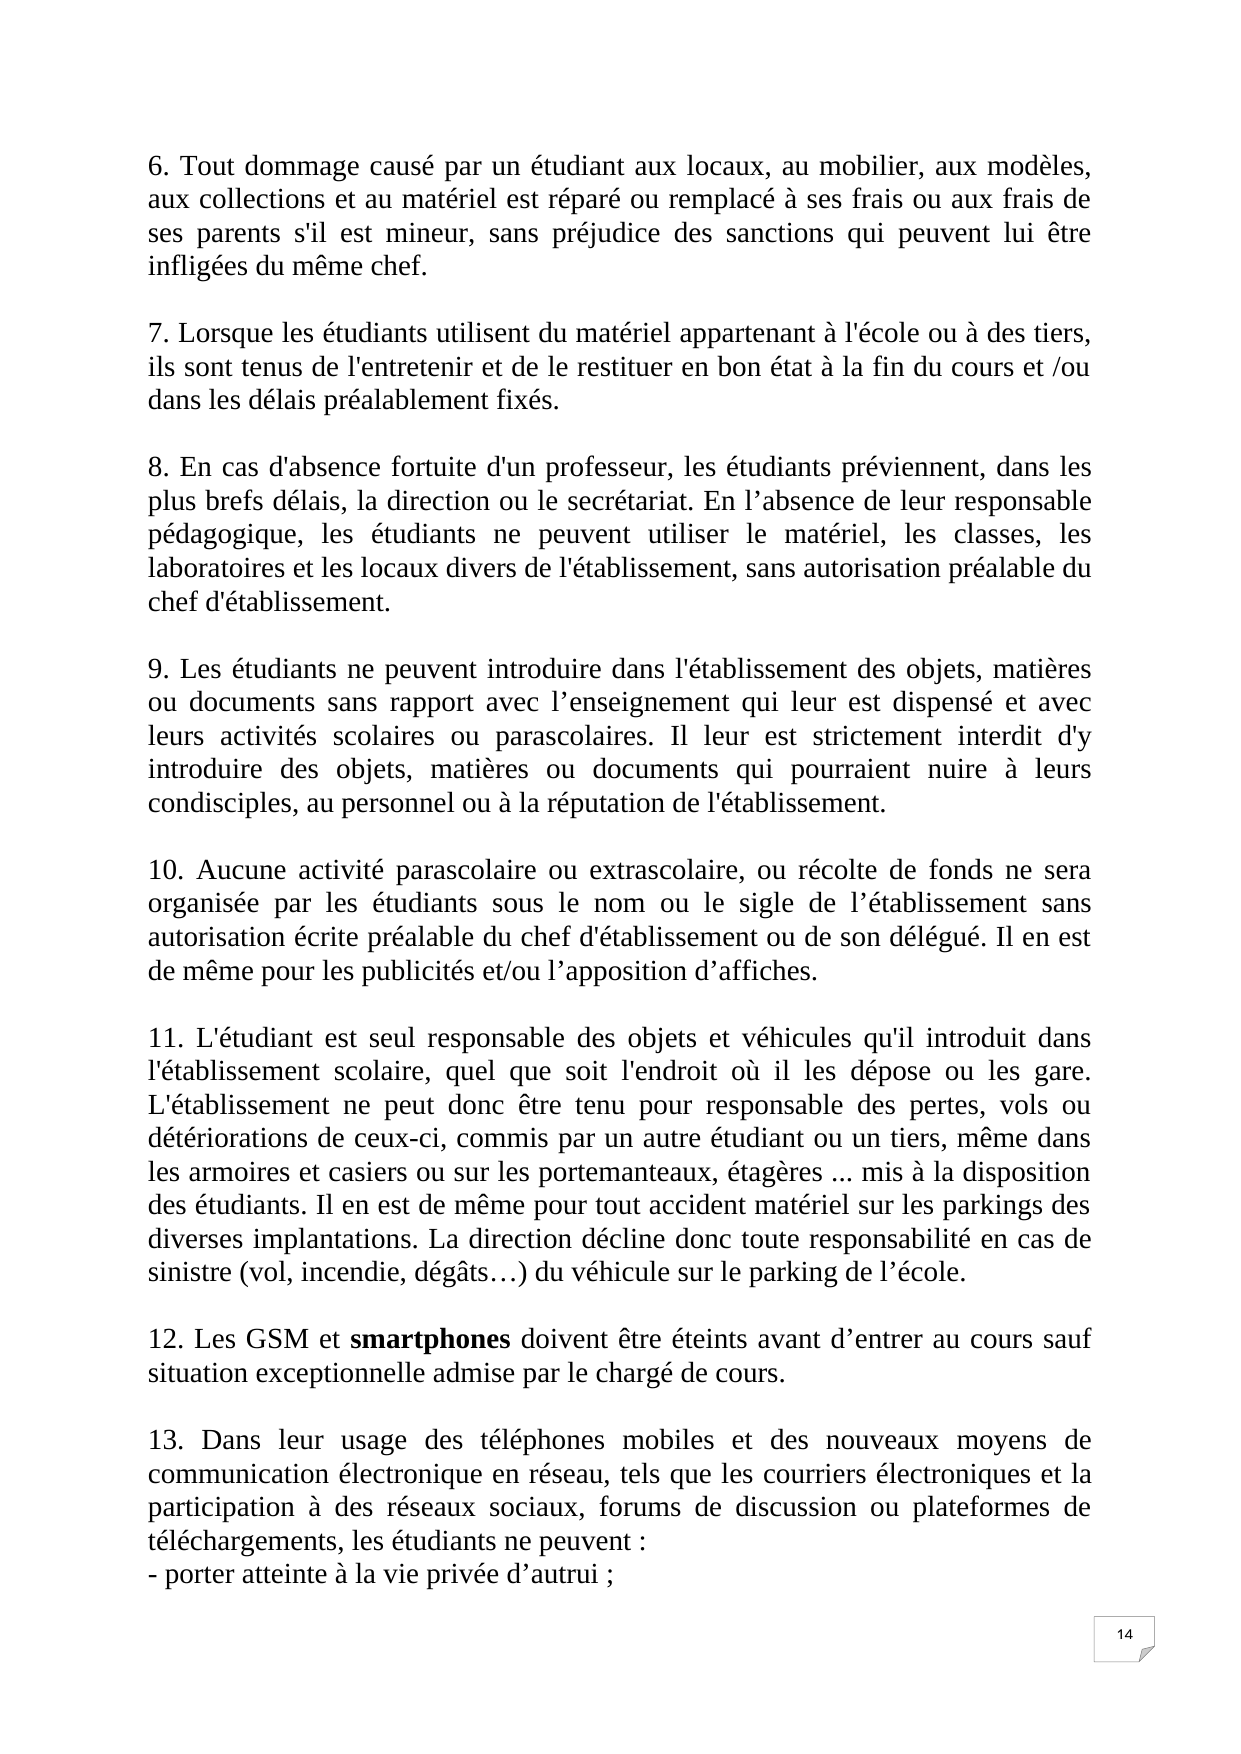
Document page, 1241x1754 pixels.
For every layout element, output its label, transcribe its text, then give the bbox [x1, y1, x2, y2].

text - porter atteinte à la vie privée d’autrui ; [148, 1556, 1093, 1590]
text 9. Les étudiants ne peuvent introduire dans l'établissement des objets, matières ou documents sans rapport avec l’enseignement qui leur est dispensé et avec leurs activités scolaires ou parascolaires. Il leur est strictement interdit d'y introduire des objets, matières ou documents qui pourraient nuire à leurs condisciples, au personnel ou à la réputation de l'établissement. [148, 651, 1093, 818]
text 6. Tout dommage causé par un étudiant aux locaux, au mobilier, aux modèles, aux collections et au matériel est réparé ou remplacé à ses frais ou aux frais de ses parents s'il est mineur, sans préjudice des sanctions qui peuvent lui être infligées du même chef. [148, 148, 1093, 282]
text 7. Lorsque les étudiants utilisent du matériel appartenant à l'école ou à des tiers, ils sont tenus de l'entretenir et de le restituer en bon état à la fin du cours et /ou dans les délais préalablement fixés. [148, 315, 1093, 416]
text 11. L'étudiant est seul responsable des objets et véhicules qu'il introduit dans l'établissement scolaire, quel que soit l'endroit où il les dépose ou les gare. L'établissement ne peut donc être tenu pour responsable des pertes, vols ou détériorations de ceux-ci, commis par un autre étudiant ou un tiers, même dans les armoires et casiers ou sur les portemanteaux, étagères ... mis à la disposition des étudiants. Il en est de même pour tout accident matériel sur les parkings des diverses implantations. La direction décline donc toute responsabilité en cas de sinistre (vol, incendie, dégâts…) du véhicule sur le parking de l’école. [148, 1020, 1093, 1288]
text 8. En cas d'absence fortuite d'un professeur, les étudiants préviennent, dans les plus brefs délais, la direction ou le secrétariat. En l’absence de leur responsable pédagogique, les étudiants ne peuvent utiliser le matériel, les classes, les laboratoires et les locaux divers de l'établissement, sans autorisation préalable du chef d'établissement. [148, 449, 1093, 617]
text 10. Aucune activité parascolaire ou extrascolaire, ou récolte de fonds ne sera organisée par les étudiants sous le nom ou le sigle de l’établissement sans autorisation écrite préalable du chef d'établissement ou de son délégué. Il en est de même pour les publicités et/ou l’apposition d’affiches. [148, 852, 1093, 986]
text 13. Dans leur usage des téléphones mobiles et des nouveaux moyens de communication électronique en réseau, tels que les courriers électroniques et la participation à des réseaux sociaux, forums de discussion ou plateformes de téléchargements, les étudiants ne peuvent : [148, 1422, 1093, 1556]
text 12. Les GSM et smartphones doivent être éteints avant d’entrer au cours sauf situation exceptionnelle admise par le chargé de cours. [148, 1322, 1093, 1389]
